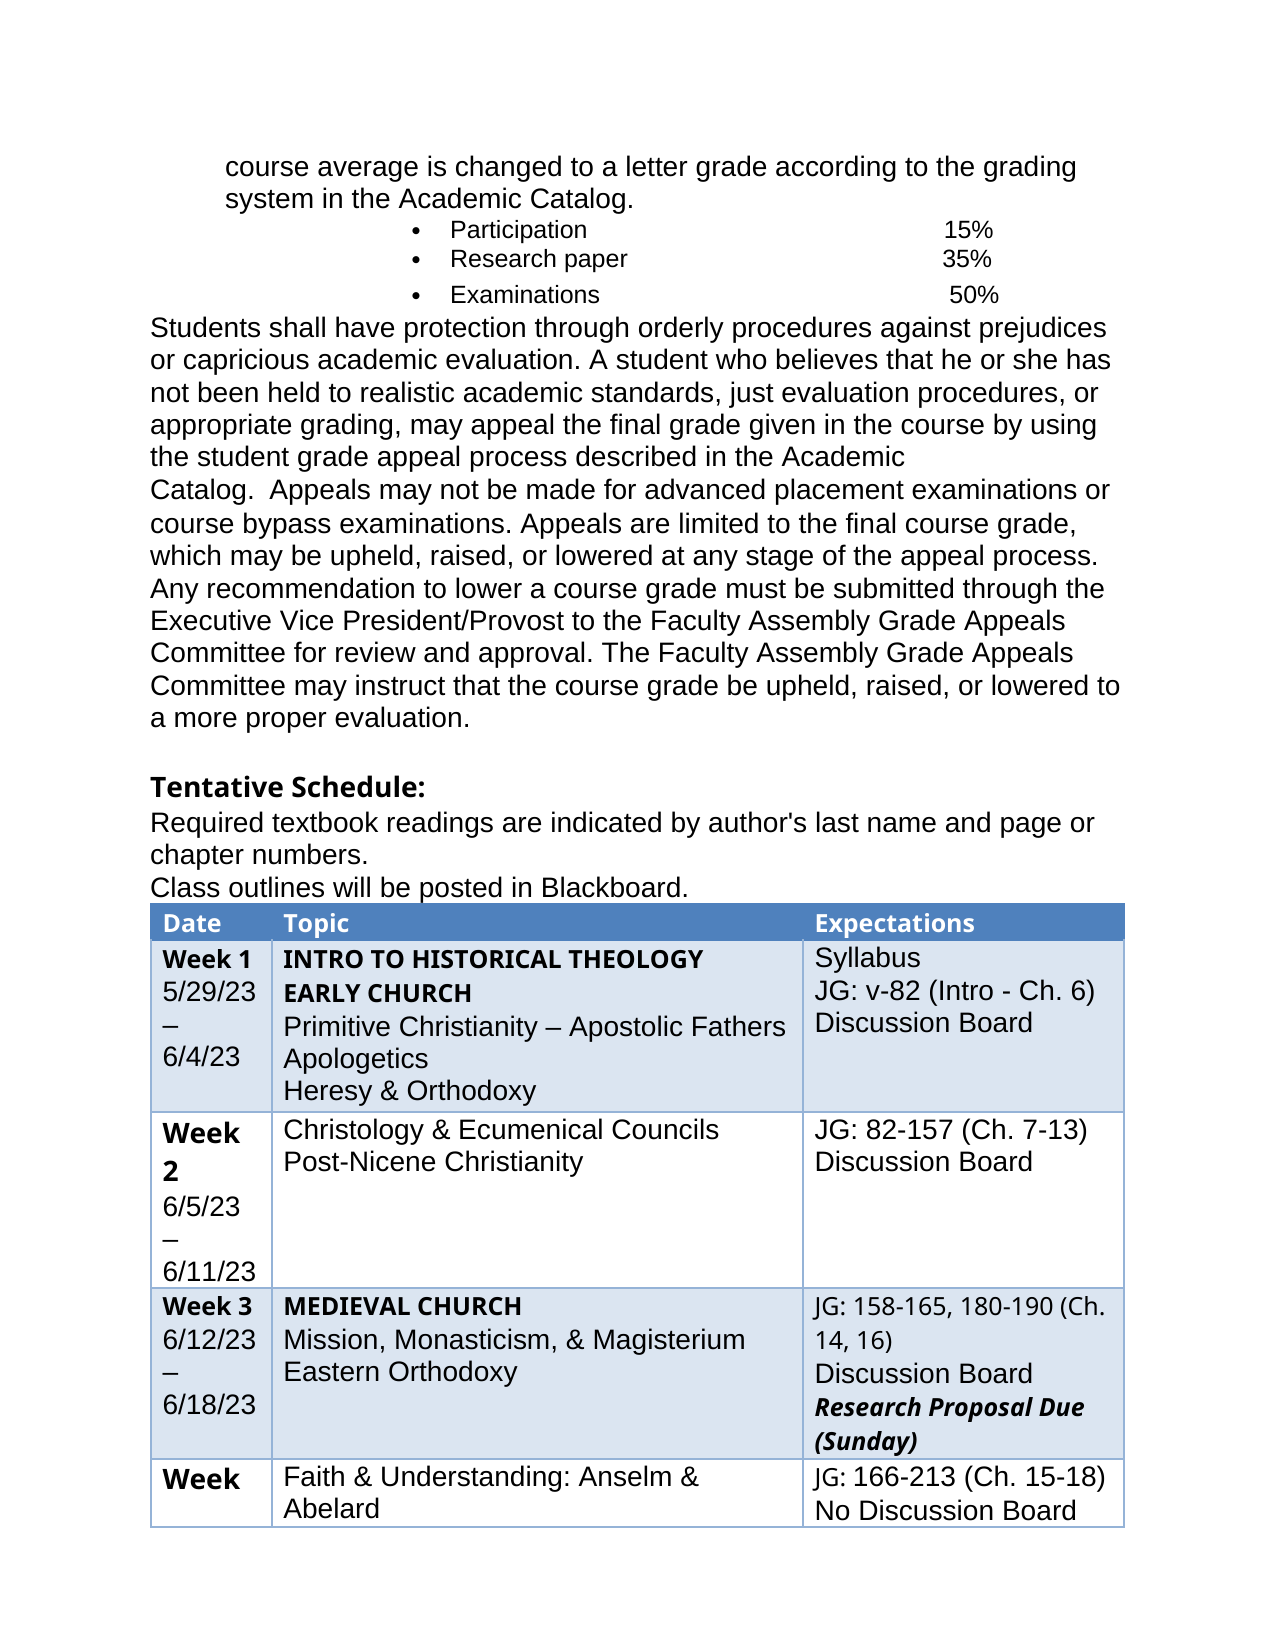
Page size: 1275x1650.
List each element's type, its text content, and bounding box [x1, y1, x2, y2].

table_cell Week 2 6/5/23 – 6/11/23 [152, 1113, 271, 1287]
list Participation 15% [412, 215, 1125, 243]
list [187, 150, 1125, 215]
text Students shall have protection through orderly procedures against prejudices or capricious academic evaluation. A student who believes that he or she has not been held to realistic academic standards, just evaluation procedures, or appropriate grading, may appeal the final grade given in the course by using the student grade appeal process described in the Academic Catalog. Appeals may not be made for advanced placement examinations or course bypass examinations. Appeals are limited to the final course grade, which may be upheld, raised, or lowered at any stage of the appeal process. Any recommendation to lower a course grade must be submitted through the Executive Vice President/Provost to the Faculty Assembly Grade Appeals Committee for review and approval. The Faculty Assembly Grade Appeals Committee may instruct that the course grade be upheld, raised, or lowered to a more proper evaluation. [150, 311, 1125, 735]
text Class outlines will be posted in Blackboard. [150, 871, 1125, 903]
table_header Topic [272, 905, 803, 939]
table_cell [804, 1460, 1123, 1526]
table_header Expectations [803, 905, 1123, 939]
table_cell Syllabus JG: v-82 (Intro - Ch. 6) Discussion Board [804, 941, 1123, 1111]
table_cell INTRO TO HISTORICAL THEOLOGY EARLY CHURCH Primitive Christianity – Apostolic Fathers Apologetics Heresy & Orthodoxy [273, 941, 802, 1111]
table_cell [273, 1460, 802, 1526]
list Research paper 35% [412, 243, 1125, 272]
table_cell Christology & Ecumenical Councils Post-Nicene Christianity [273, 1113, 802, 1287]
table_cell JG: 158-165, 180-190 (Ch. 14, 16) Discussion Board Research Proposal Due (Sunday) [804, 1289, 1123, 1458]
list Examinations 50% [412, 272, 1125, 311]
table_cell Week 3 6/12/23 – 6/18/23 [152, 1289, 271, 1458]
table_cell MEDIEVAL CHURCH Mission, Monasticism, & Magisterium Eastern Orthodoxy [273, 1289, 802, 1458]
text Tentative Schedule: [150, 768, 1125, 806]
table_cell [152, 1460, 271, 1526]
table_cell Week 1 5/29/23 – 6/4/23 [152, 941, 271, 1111]
table_cell JG: 82-157 (Ch. 7-13) Discussion Board [804, 1113, 1123, 1287]
text Required textbook readings are indicated by author's last name and page or chapter numbers. [150, 806, 1125, 871]
table_header Date [152, 905, 272, 939]
